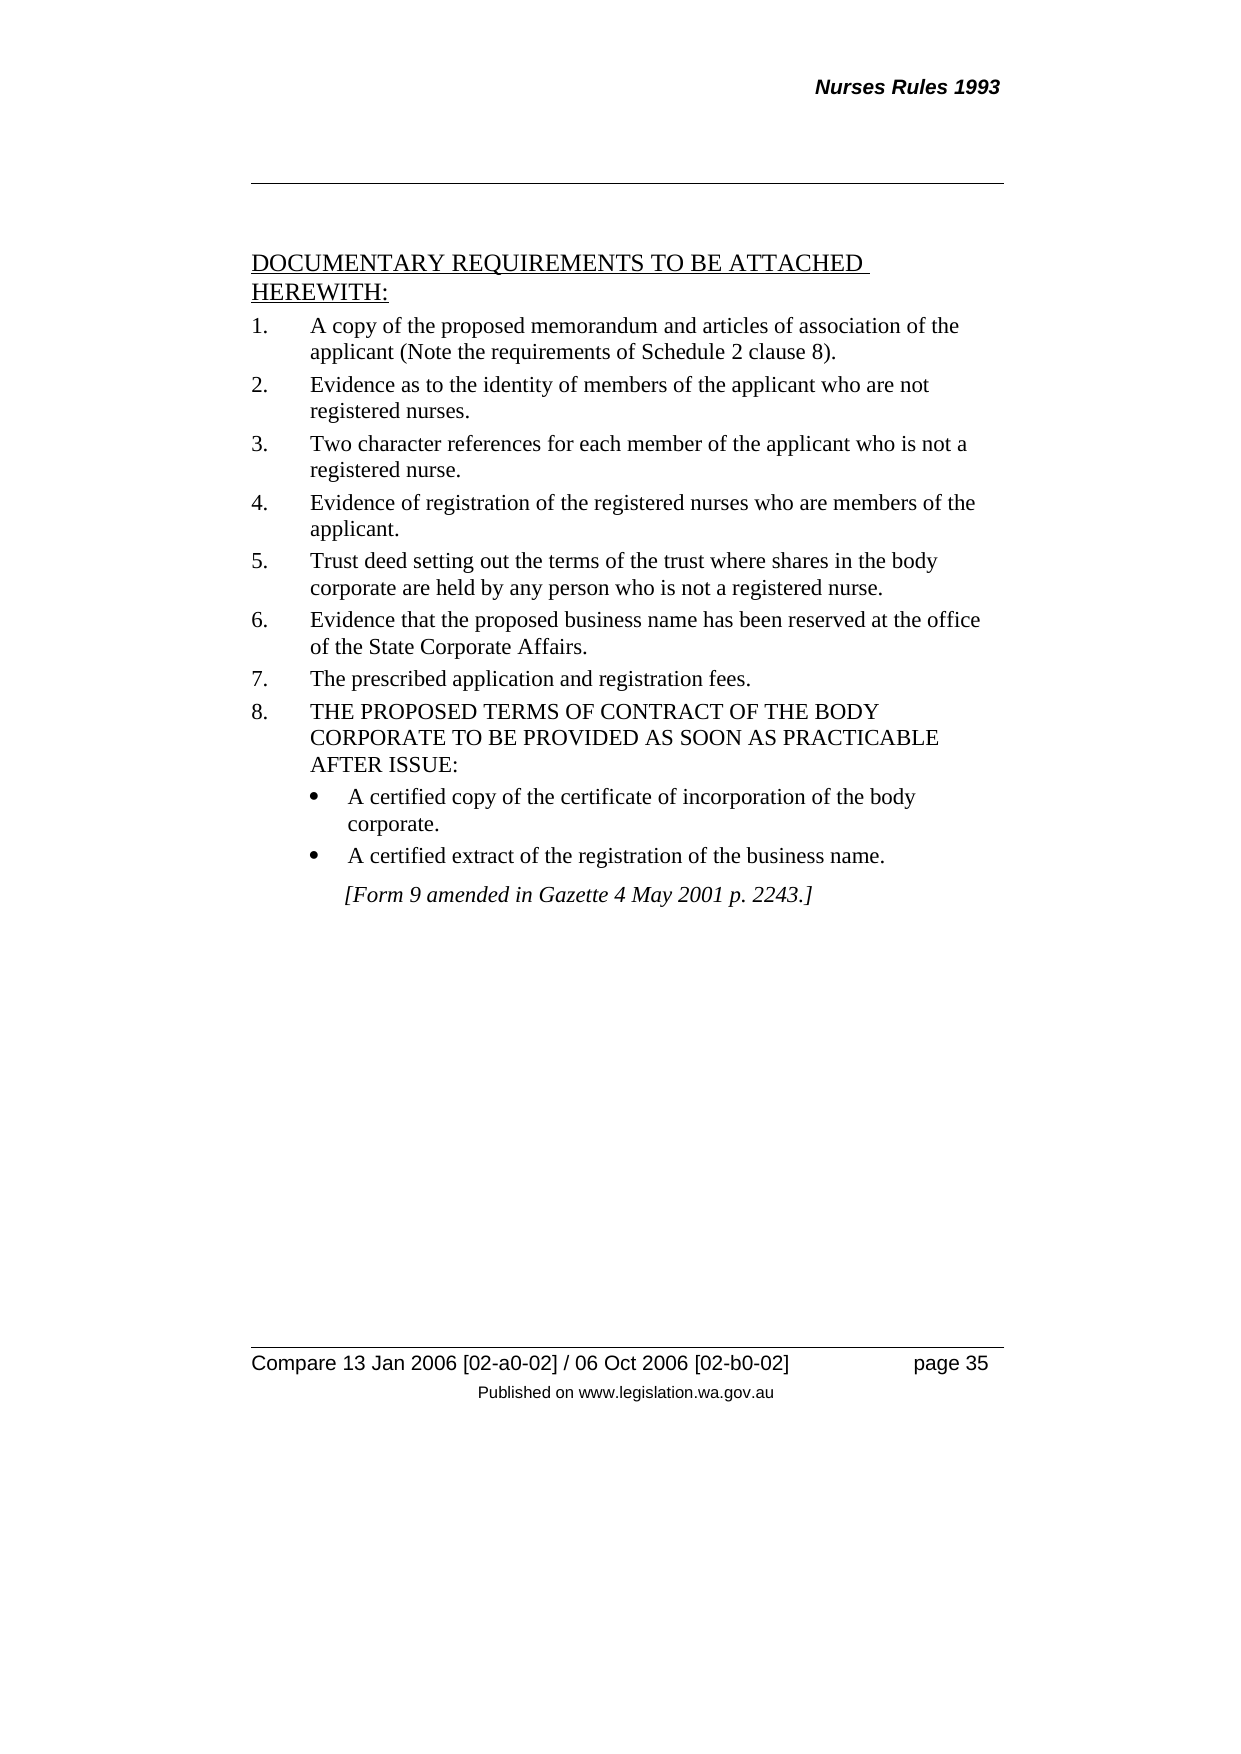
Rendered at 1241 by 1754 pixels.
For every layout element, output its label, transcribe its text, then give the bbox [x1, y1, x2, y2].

text 2. Evidence as to the identity of members of the applicant who are not registered nurses. [251, 371, 1004, 423]
list A certified copy of the certificate of incorporation of the body corporate. [310, 783, 1004, 836]
text 4. Evidence of registration of the registered nurses who are members of the applicant. [251, 489, 1004, 541]
text 1. A copy of the proposed memorandum and articles of association of the applicant (Note the requirements of Schedule 2 clause 8). [251, 312, 1004, 364]
text 6. Evidence that the proposed business name has been reserved at the office of the State Corporate Affairs. [251, 607, 1004, 659]
text 8. THE PROPOSED TERMS OF CONTRACT OF THE BODY CORPORATE TO BE PROVIDED AS SOON AS PRACTICABLE AFTER ISSUE: [251, 698, 1004, 777]
subtitle DOCUMENTARY REQUIREMENTS TO BE ATTACHED HEREWITH: [251, 248, 1004, 306]
text 7. The prescribed application and registration fees. [251, 666, 1004, 692]
list A certified extract of the registration of the business name. [310, 842, 1004, 869]
text [Form 9 amended in Gazette 4 May 2001 p. 2243.] [251, 881, 1004, 908]
text 3. Two character references for each member of the applicant who is not a registered nurse. [251, 430, 1004, 482]
text 5. Trust deed setting out the terms of the trust where shares in the body corporate are held by any person who is not a registered nurse. [251, 548, 1004, 600]
